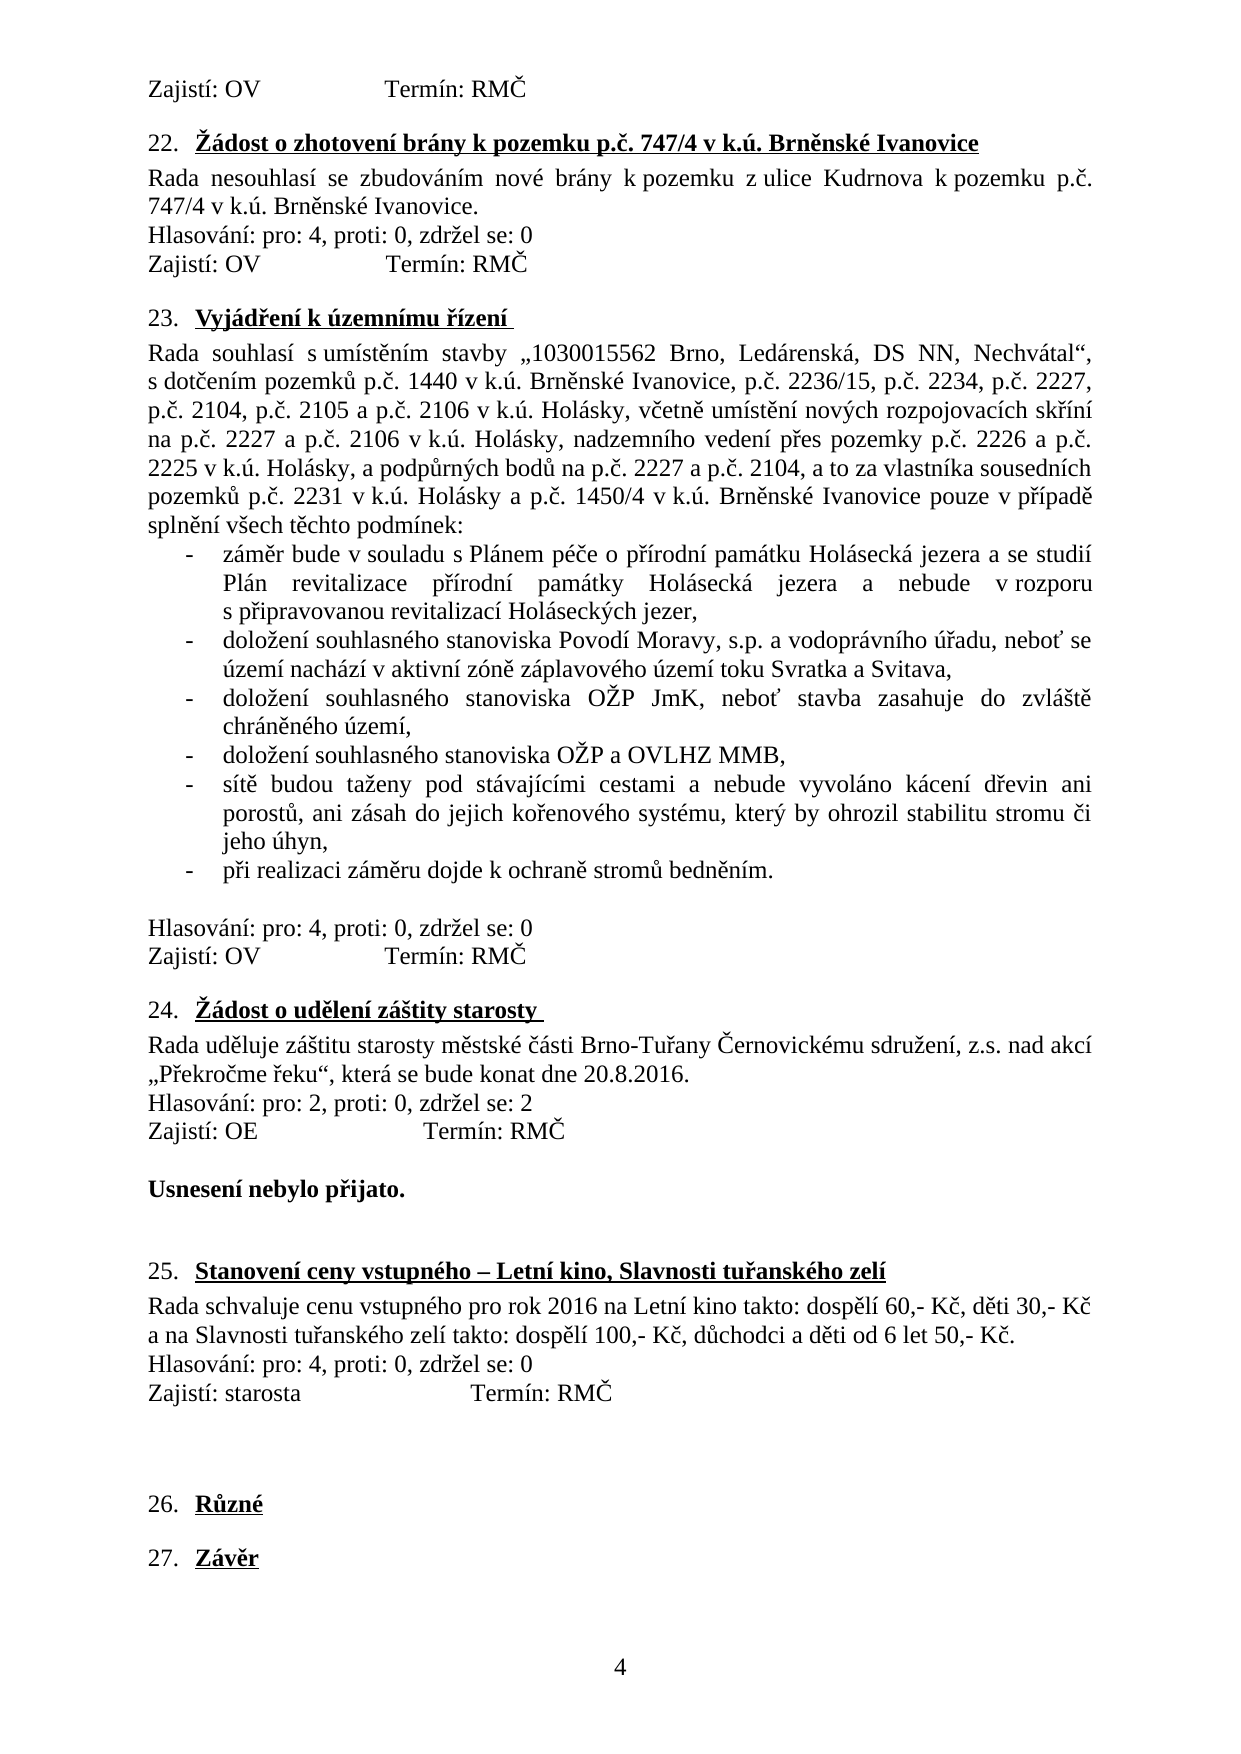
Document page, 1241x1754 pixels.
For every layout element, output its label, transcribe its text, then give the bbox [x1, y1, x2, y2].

list při realizaci záměru dojde k ochraně stromů bedněním. [185, 855, 1093, 884]
list doložení souhlasného stanoviska OŽP a OVLHZ MMB, [185, 740, 1093, 769]
subtitle Stanovení ceny vstupného – Letní kino, Slavnosti tuřanského zelí [148, 1256, 1093, 1285]
subtitle Různé [148, 1489, 1093, 1518]
text Zajistí: OE Termín: RMČ [148, 1116, 1093, 1145]
text Zajistí: OV Termín: RMČ [148, 249, 1093, 278]
list sítě budou taženy pod stávajícími cestami a nebude vyvoláno kácení dřevin ani porostů, ani zásah do jejich kořenového systému, který by ohrozil stabilitu stromu či jeho úhyn, [185, 769, 1093, 855]
text Rada schvaluje cenu vstupného pro rok 2016 na Letní kino takto: dospělí 60,- Kč, děti 30,- Kč a na Slavnosti tuřanského zelí takto: dospělí 100,- Kč, důchodci a děti od 6 let 50,- Kč. [148, 1291, 1093, 1349]
subtitle Vyjádření k územnímu řízení [148, 303, 1093, 331]
text Rada souhlasí s umístěním stavby „1030015562 Brno, Ledárenská, DS NN, Nechvátal“, s dotčením pozemků p.č. 1440 v k.ú. Brněnské Ivanovice, p.č. 2236/15, p.č. 2234, p.č. 2227, p.č. 2104, p.č. 2105 a p.č. 2106 v k.ú. Holásky, včetně umístění nových rozpojovacích skříní na p.č. 2227 a p.č. 2106 v k.ú. Holásky, nadzemního vedení přes pozemky p.č. 2226 a p.č. 2225 v k.ú. Holásky, a podpůrných bodů na p.č. 2227 a p.č. 2104, a to za vlastníka sousedních pozemků p.č. 2231 v k.ú. Holásky a p.č. 1450/4 v k.ú. Brněnské Ivanovice pouze v případě splnění všech těchto podmínek: [148, 338, 1093, 539]
list záměr bude v souladu s Plánem péče o přírodní památku Holásecká jezera a se studií Plán revitalizace přírodní památky Holásecká jezera a nebude v rozporu s připravovanou revitalizací Holáseckých jezer, [185, 539, 1093, 625]
list doložení souhlasného stanoviska Povodí Moravy, s.p. a vodoprávního úřadu, neboť se území nachází v aktivní zóně záplavového území toku Svratka a Svitava, [185, 625, 1093, 683]
text Hlasování: pro: 4, proti: 0, zdržel se: 0 [148, 220, 1093, 249]
text Hlasování: pro: 4, proti: 0, zdržel se: 0 [148, 913, 1093, 941]
list doložení souhlasného stanoviska OŽP JmK, neboť stavba zasahuje do zvláště chráněného území, [185, 683, 1093, 740]
text Rada uděluje záštitu starosty městské části Brno-Tuřany Černovickému sdružení, z.s. nad akcí „Překročme řeku“, která se bude konat dne 20.8.2016. [148, 1030, 1093, 1088]
text Rada nesouhlasí se zbudováním nové brány k pozemku z ulice Kudrnova k pozemku p.č. 747/4 v k.ú. Brněnské Ivanovice. [148, 163, 1093, 220]
text Zajistí: starosta Termín: RMČ [148, 1378, 1093, 1406]
text Hlasování: pro: 2, proti: 0, zdržel se: 2 [148, 1088, 1093, 1116]
text Zajistí: OV Termín: RMČ [148, 941, 1093, 970]
text Usnesení nebylo přijato. [148, 1174, 1093, 1203]
text Hlasování: pro: 4, proti: 0, zdržel se: 0 [148, 1349, 1093, 1378]
subtitle Žádost o udělení záštity starosty [148, 995, 1093, 1024]
subtitle Žádost o zhotovení brány k pozemku p.č. 747/4 v k.ú. Brněnské Ivanovice [148, 128, 1093, 156]
text Zajistí: OV Termín: RMČ [148, 74, 1093, 103]
subtitle Závěr [148, 1543, 1093, 1571]
